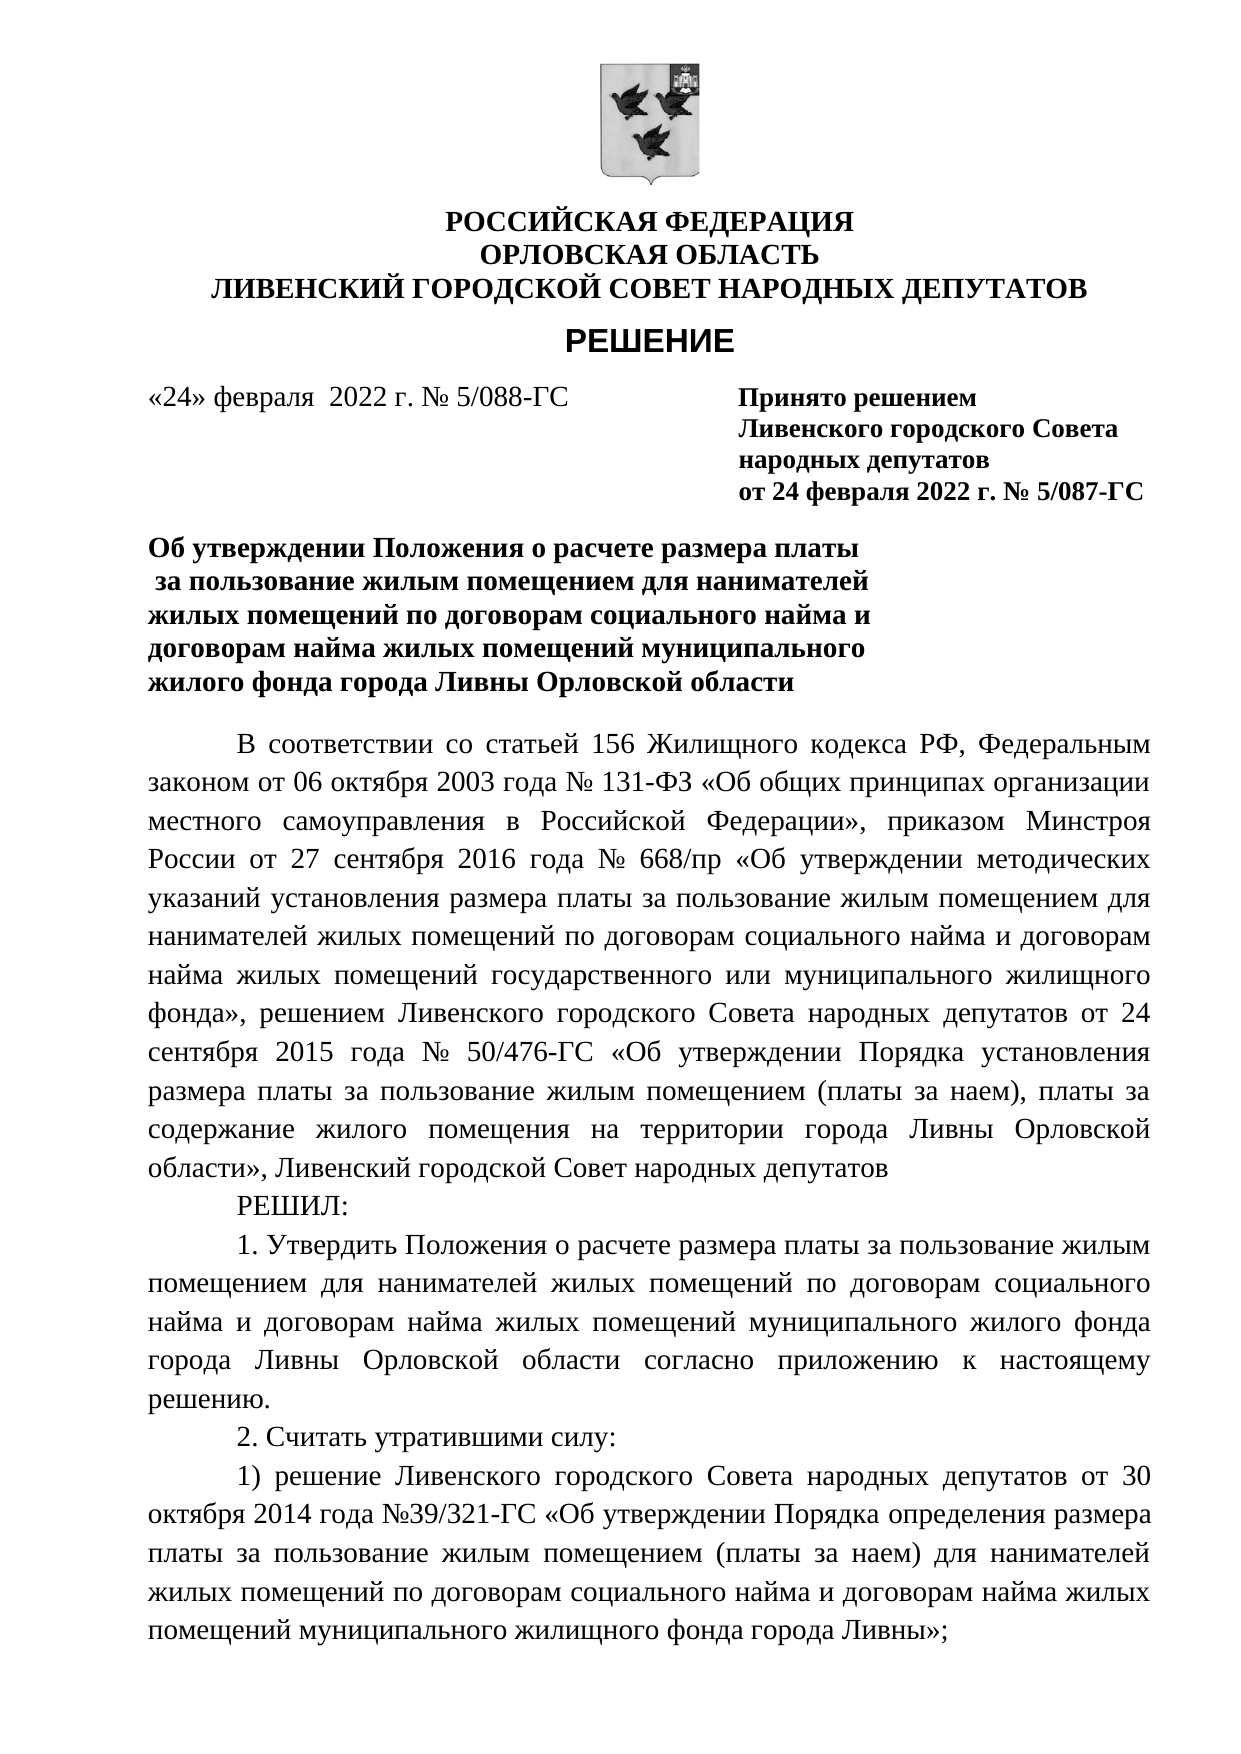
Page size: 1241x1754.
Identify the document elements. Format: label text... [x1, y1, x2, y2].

text жилого фонда города Ливны Орловской области [148, 664, 1152, 698]
text 1) решение Ливенского городского Совета народных депутатов от 30 октября 2014 года №39/321-ГС «Об утверждении Порядка определения размера платы за пользование жилым помещением (платы за наем) для нанимателей жилых помещений по договорам социального найма и договорам найма жилых помещений муниципального жилищного фонда города Ливны»; [148, 1458, 1152, 1646]
text Ливенского городского Совета [148, 412, 1181, 444]
text РЕШИЛ: [148, 1188, 1152, 1222]
text В соответствии со статьей 156 Жилищного кодекса РФ, Федеральным законом от 06 октября 2003 года № 131-ФЗ «Об общих принципах организации местного самоуправления в Российской Федерации», приказом Минстроя России от 27 сентября 2016 года № 668/пр «Об утверждении методических указаний установления размера платы за пользование жилым помещением для нанимателей жилых помещений по договорам социального найма и договорам найма жилых помещений государственного или муниципального жилищного фонда», решением Ливенского городского Совета народных депутатов от 24 сентября 2015 года № 50/476-ГС «Об утверждении Порядка установления размера платы за пользование жилым помещением (платы за наем), платы за содержание жилого помещения на территории города Ливны Орловской области», Ливенский городской Совет народных депутатов [148, 726, 1152, 1183]
subtitle ЛИВЕНСКИЙ ГОРОДСКОЙ СОВЕТ НАРОДНЫХ ДЕПУТАТОВ [148, 271, 1152, 304]
text 2. Считать утратившими силу: [148, 1419, 1152, 1453]
subtitle РОССИЙСКАЯ ФЕДЕРАЦИЯ [148, 204, 1152, 237]
title 1. Утвердить Положения о расчете размера платы за пользование жилым помещением для нанимателей жилых помещений по договорам социального найма и договорам найма жилых помещений муниципального жилого фонда города Ливны Орловской области согласно приложению к настоящему решению. [148, 1227, 1152, 1414]
text за пользование жилым помещением для нанимателей [148, 563, 1152, 597]
text жилых помещений по договорам социального найма и [148, 597, 1152, 631]
text Об утверждении Положения о расчете размера платы [148, 530, 1152, 563]
text народных депутатов [148, 444, 1152, 475]
text «24» февраля 2022 г. № 5/088-ГС Принято решением [148, 379, 1181, 412]
text от 24 февраля 2022 г. № 5/087-ГС [148, 475, 1152, 506]
subtitle ОРЛОВСКАЯ ОБЛАСТЬ [148, 237, 1152, 271]
subtitle РЕШЕНИЕ [148, 321, 1152, 360]
text договорам найма жилых помещений муниципального [148, 631, 1152, 664]
